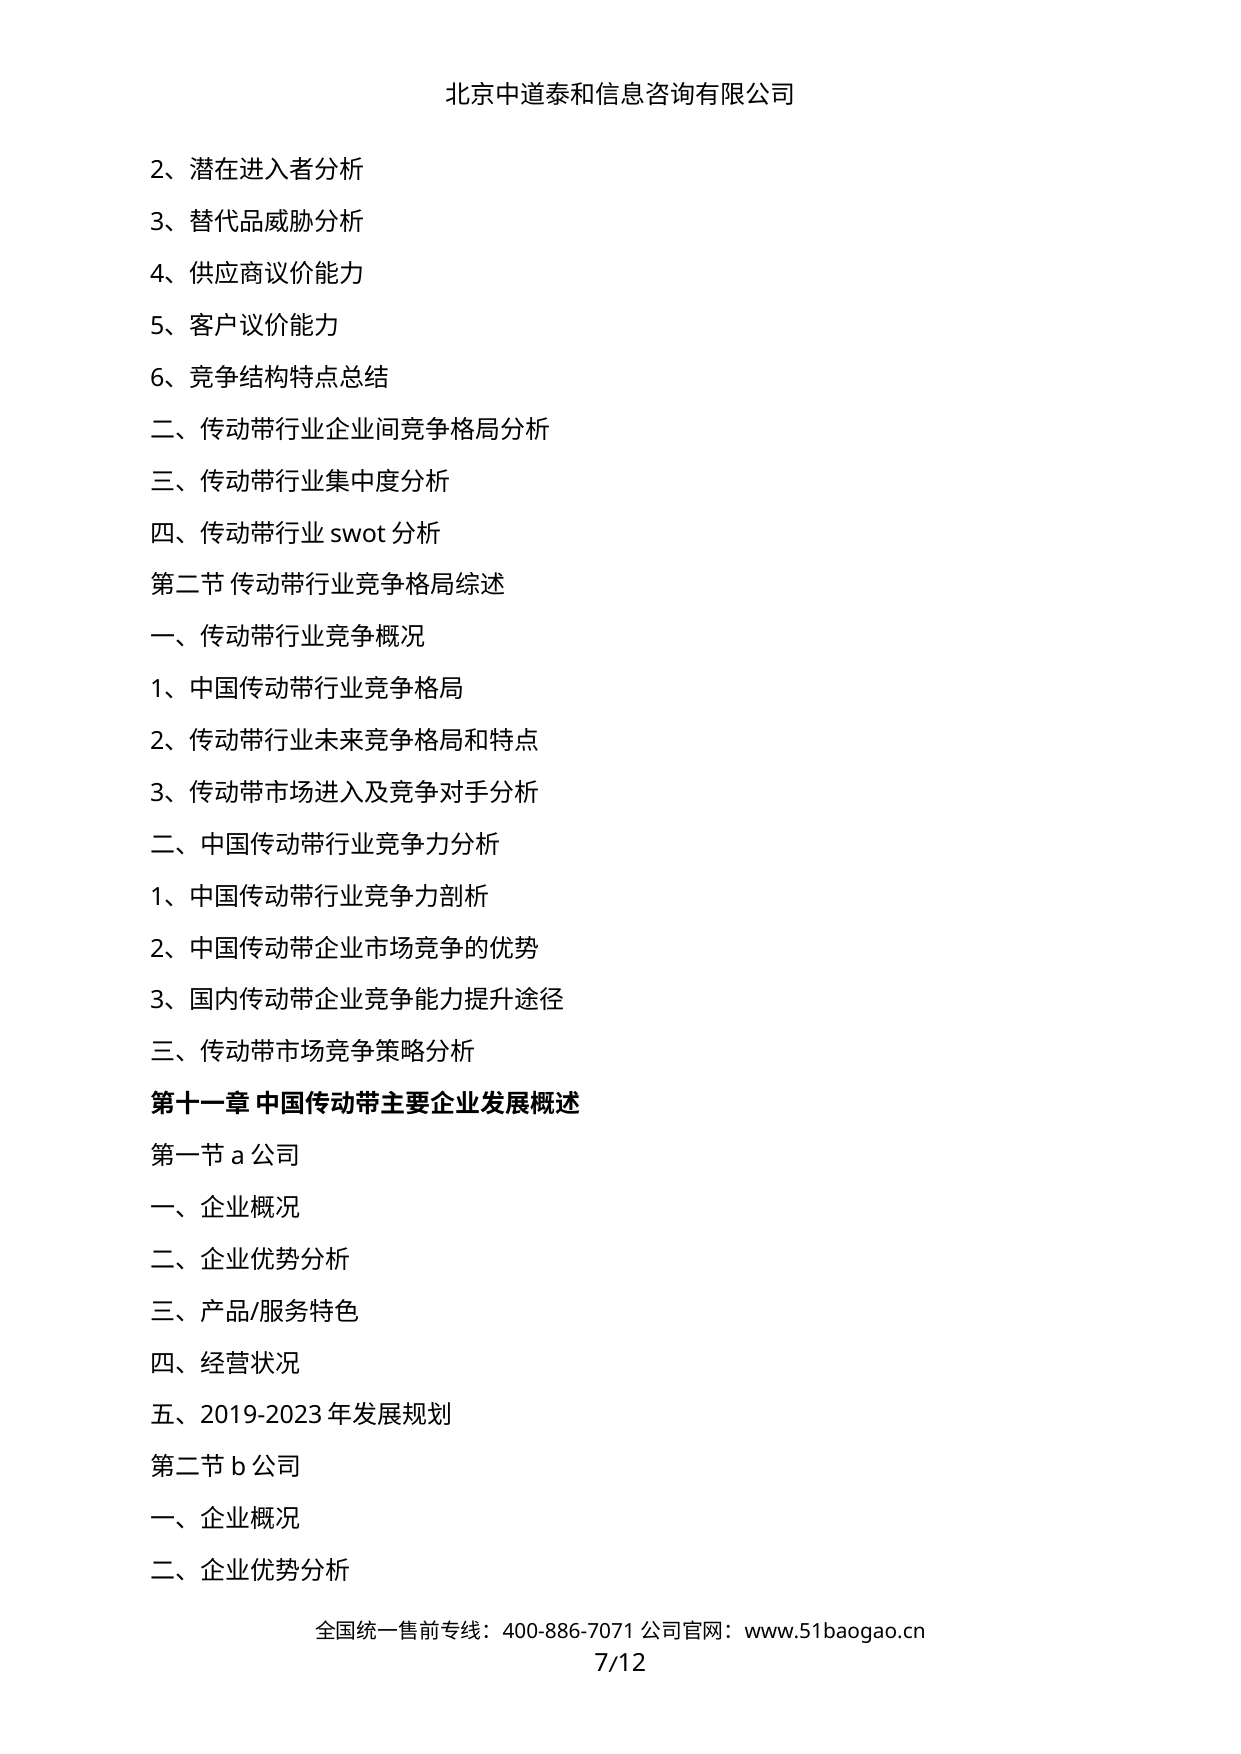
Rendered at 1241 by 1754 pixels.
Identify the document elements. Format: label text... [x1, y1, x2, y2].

text 二、传动带行业企业间竞争格局分析 [150, 409, 1090, 446]
text 第二节 b公司 [150, 1447, 1090, 1483]
text 第一节 a公司 [150, 1136, 1090, 1172]
text 二、企业优势分析 [150, 1239, 1090, 1276]
text 一、传动带行业竞争概况 [150, 617, 1090, 653]
text 第二节 传动带行业竞争格局综述 [150, 565, 1090, 601]
text 4、供应商议价能力 [150, 254, 1090, 290]
text 2、中国传动带企业市场竞争的优势 [150, 928, 1090, 964]
text 1、中国传动带行业竞争格局 [150, 669, 1090, 705]
text 三、传动带行业集中度分析 [150, 461, 1090, 497]
text 3、替代品威胁分析 [150, 202, 1090, 238]
text 二、企业优势分析 [150, 1551, 1090, 1587]
text 1、中国传动带行业竞争力剖析 [150, 876, 1090, 912]
text 五、2019-2023年发展规划 [150, 1395, 1090, 1431]
text 三、传动带市场竞争策略分析 [150, 1032, 1090, 1068]
text 四、经营状况 [150, 1343, 1090, 1379]
text 四、传动带行业swot分析 [150, 513, 1090, 549]
text 6、竞争结构特点总结 [150, 357, 1090, 394]
text 5、客户议价能力 [150, 306, 1090, 342]
text 第十一章 中国传动带主要企业发展概述 [150, 1084, 1090, 1120]
text 3、传动带市场进入及竞争对手分析 [150, 772, 1090, 809]
text 一、企业概况 [150, 1187, 1090, 1224]
text 一、企业概况 [150, 1499, 1090, 1535]
text 3、国内传动带企业竞争能力提升途径 [150, 980, 1090, 1016]
text 二、中国传动带行业竞争力分析 [150, 824, 1090, 861]
text 三、产品/服务特色 [150, 1291, 1090, 1327]
text 2、潜在进入者分析 [150, 150, 1090, 186]
text 2、传动带行业未来竞争格局和特点 [150, 721, 1090, 757]
